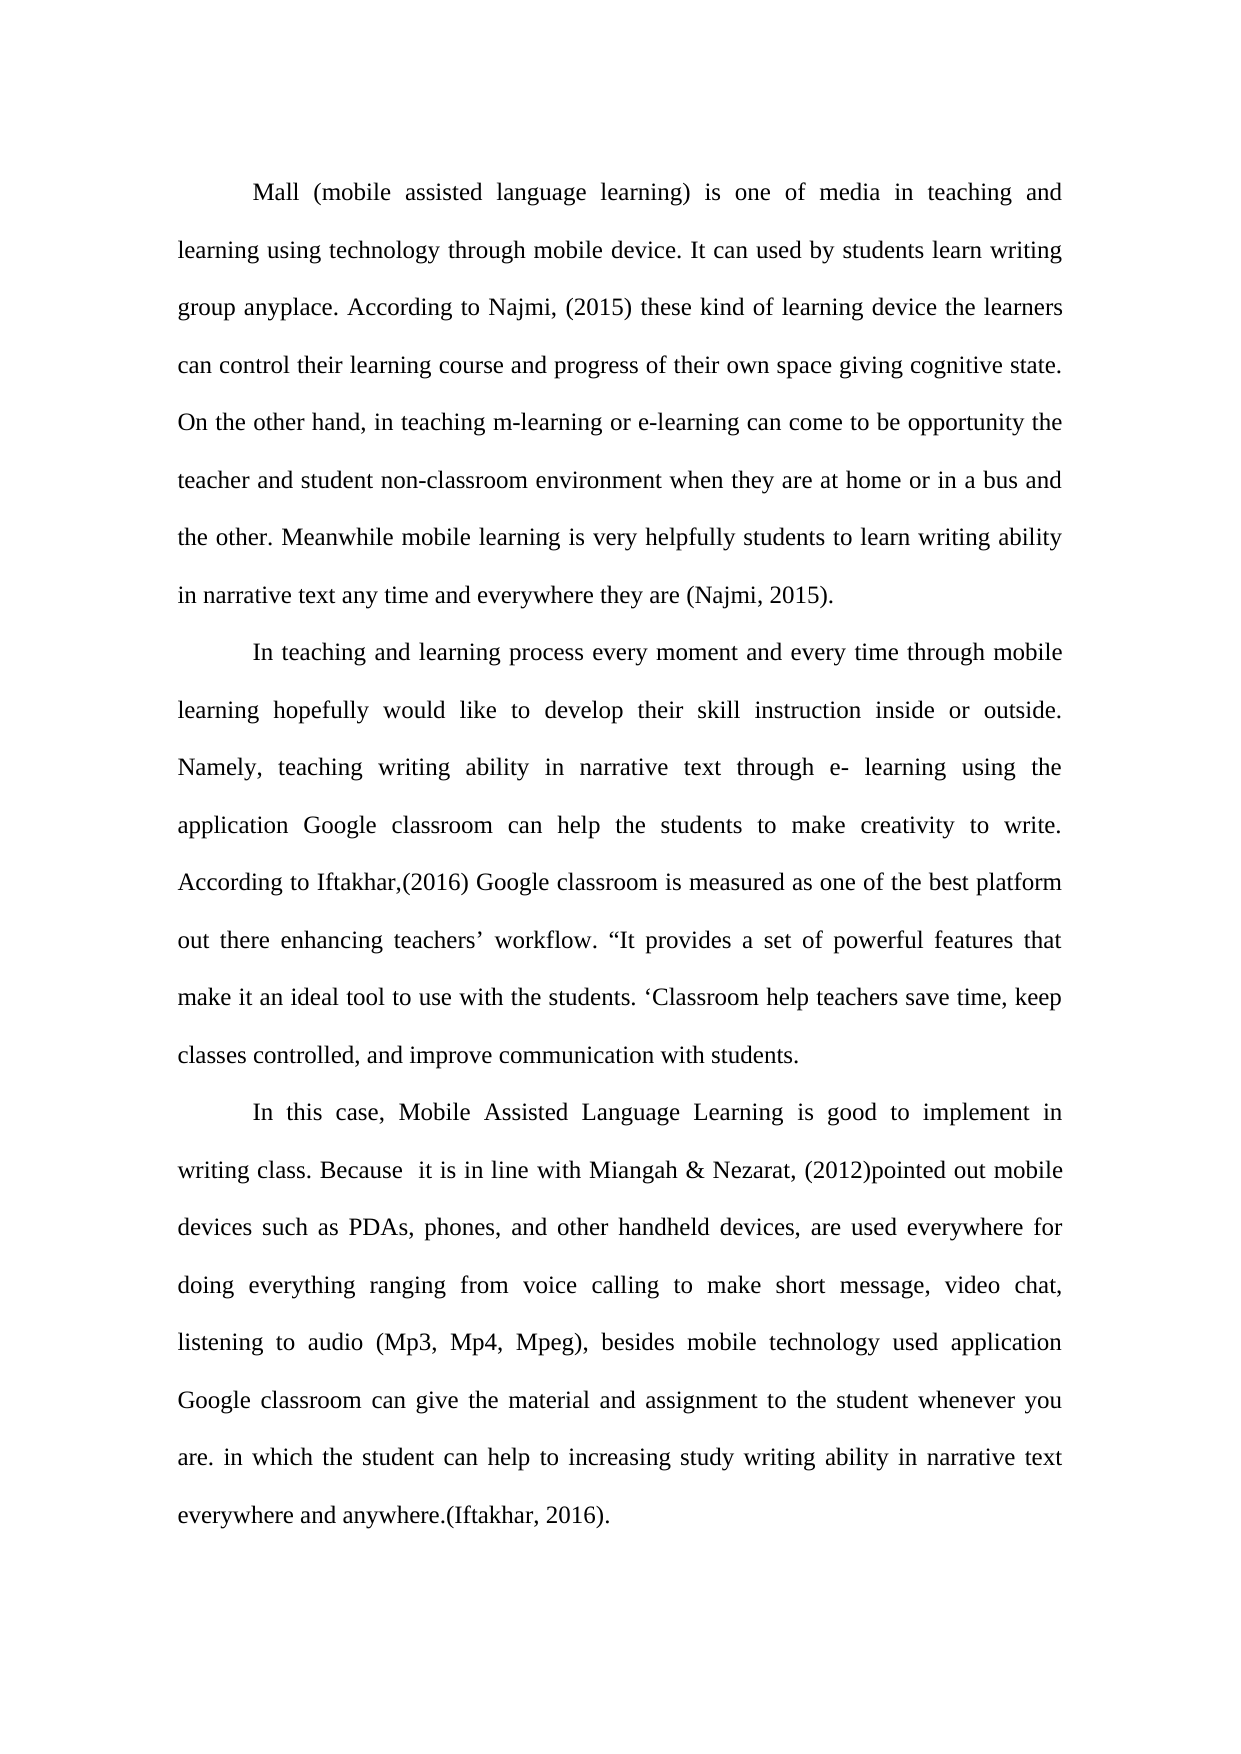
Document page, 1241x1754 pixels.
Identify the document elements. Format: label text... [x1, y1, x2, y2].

list In this case, Mobile Assisted Language Learning is good to implement in writing class. Because it is in line with Miangah & Nezarat, pointed out mobile devices such as PDAs, phones, and other handheld devices, are used everywhere for doing everything ranging from voice calling to make short message, video chat, listening to audio (Mp3, Mp4, Mpeg), besides mobile technology used application Google classroom can give the material and assignment to the student whenever you are. in which the student can help to increasing study writing ability in narrative text everywhere and anywhere.. [177, 1097, 1063, 1528]
list In teaching and learning process every moment and every time through mobile learning hopefully would like to develop their skill instruction inside or outside. Namely, teaching writing ability in narrative text through e- learning using the application Google classroom can help the students to make creativity to write. According to Iftakhar, Google classroom is measured as one of the best platform out there enhancing teachers’ workflow. “It provides a set of powerful features that make it an ideal tool to use with the students. ‘Classroom help teachers save time, keep classes controlled, and improve communication with students. [177, 637, 1063, 1068]
list Mall (mobile assisted language learning) is one of media in teaching and learning using technology through mobile device. It can used by students learn writing group anyplace. According to Najmi, these kind of learning device the learners can control their learning course and progress of their own space giving cognitive state. On the other hand, in teaching m-learning or e-learning can come to be opportunity the teacher and student non-classroom environment when they are at home or in a bus and the other. Meanwhile mobile learning is very helpfully students to learn writing ability in narrative text any time and everywhere they are . [177, 177, 1063, 608]
